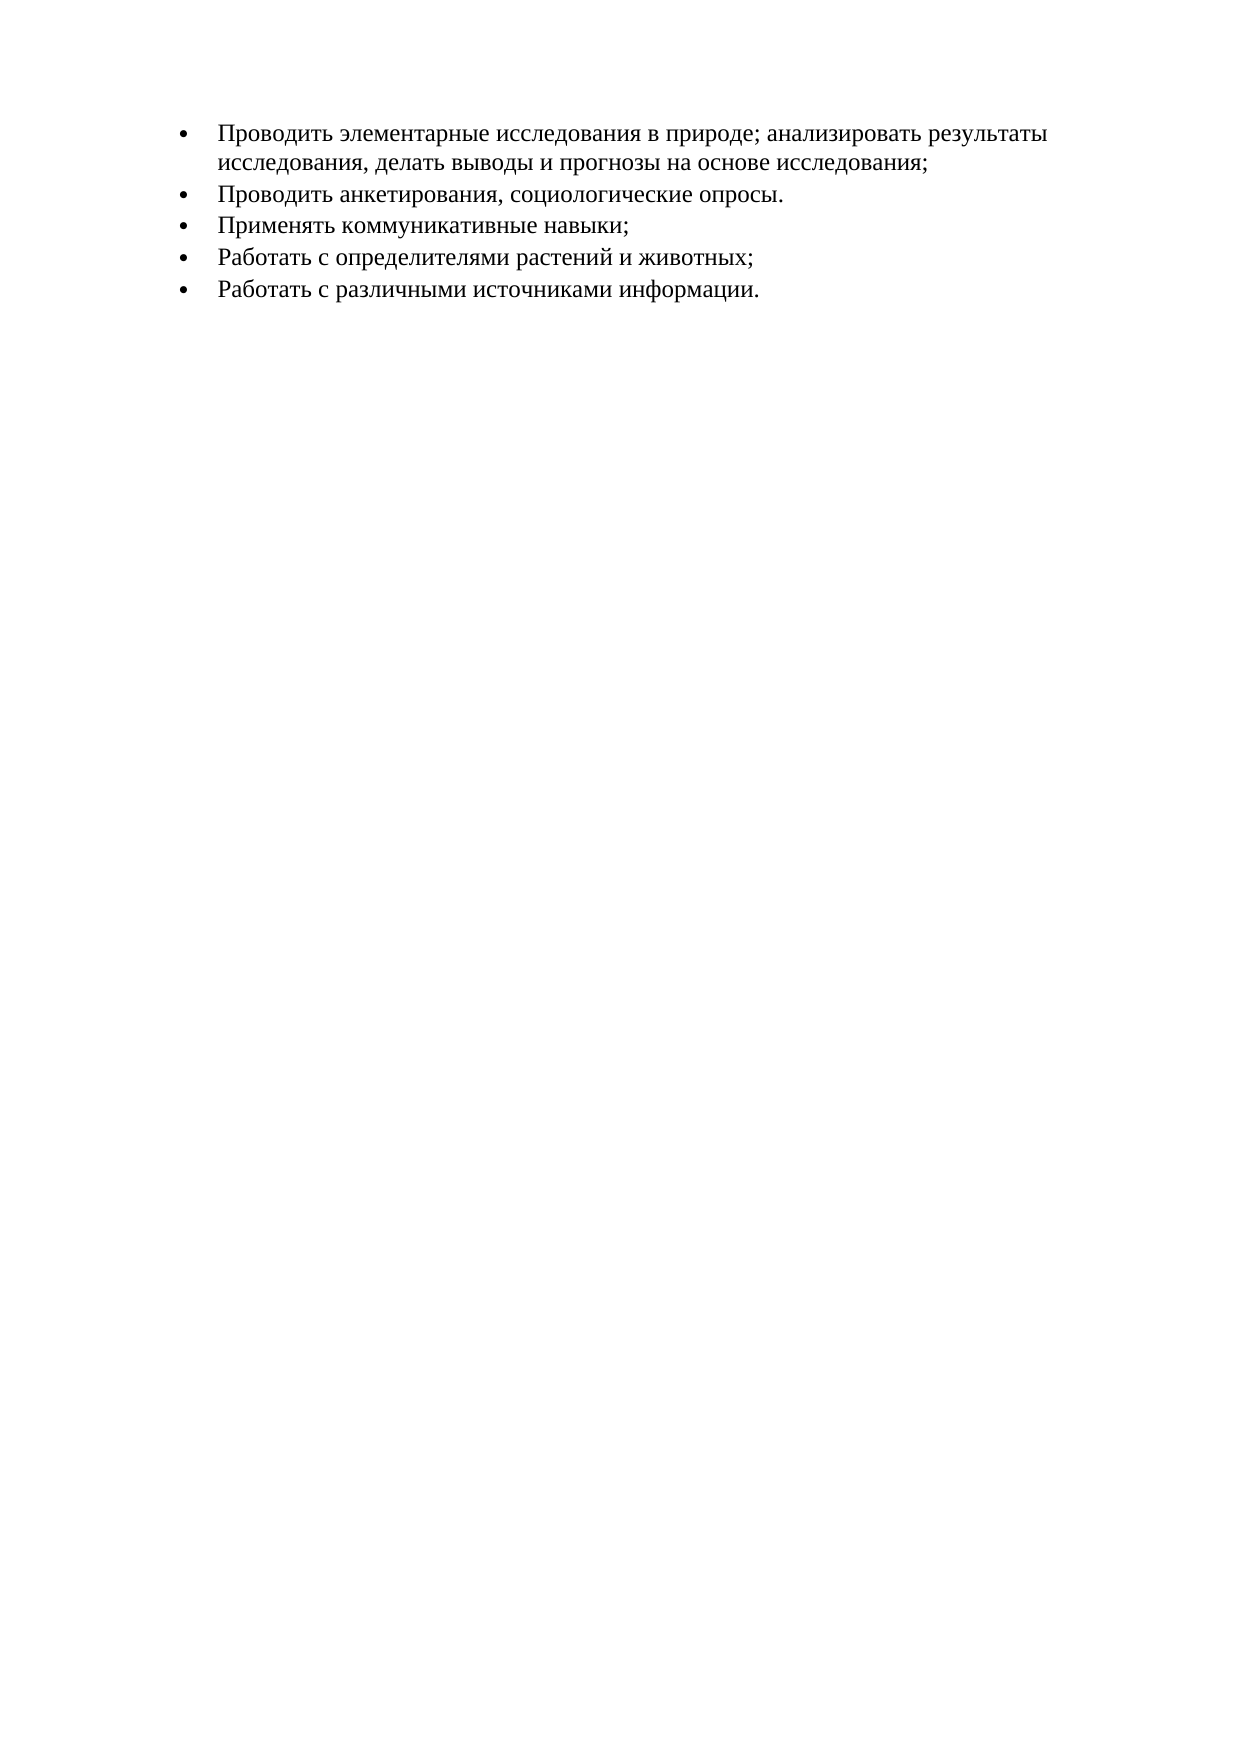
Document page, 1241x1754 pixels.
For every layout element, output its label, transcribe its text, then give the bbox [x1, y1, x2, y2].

list Проводить элементарные исследования в природе; анализировать результаты исследования, делать выводы и прогнозы на основе исследования; [180, 118, 1152, 176]
list Применять коммуникативные навыки; [180, 211, 1152, 239]
list Проводить анкетирования, социологические опросы. [180, 179, 1152, 207]
list Работать с определителями растений и животных; [180, 242, 1152, 271]
list Работать с различными источниками информации. [180, 274, 1152, 303]
